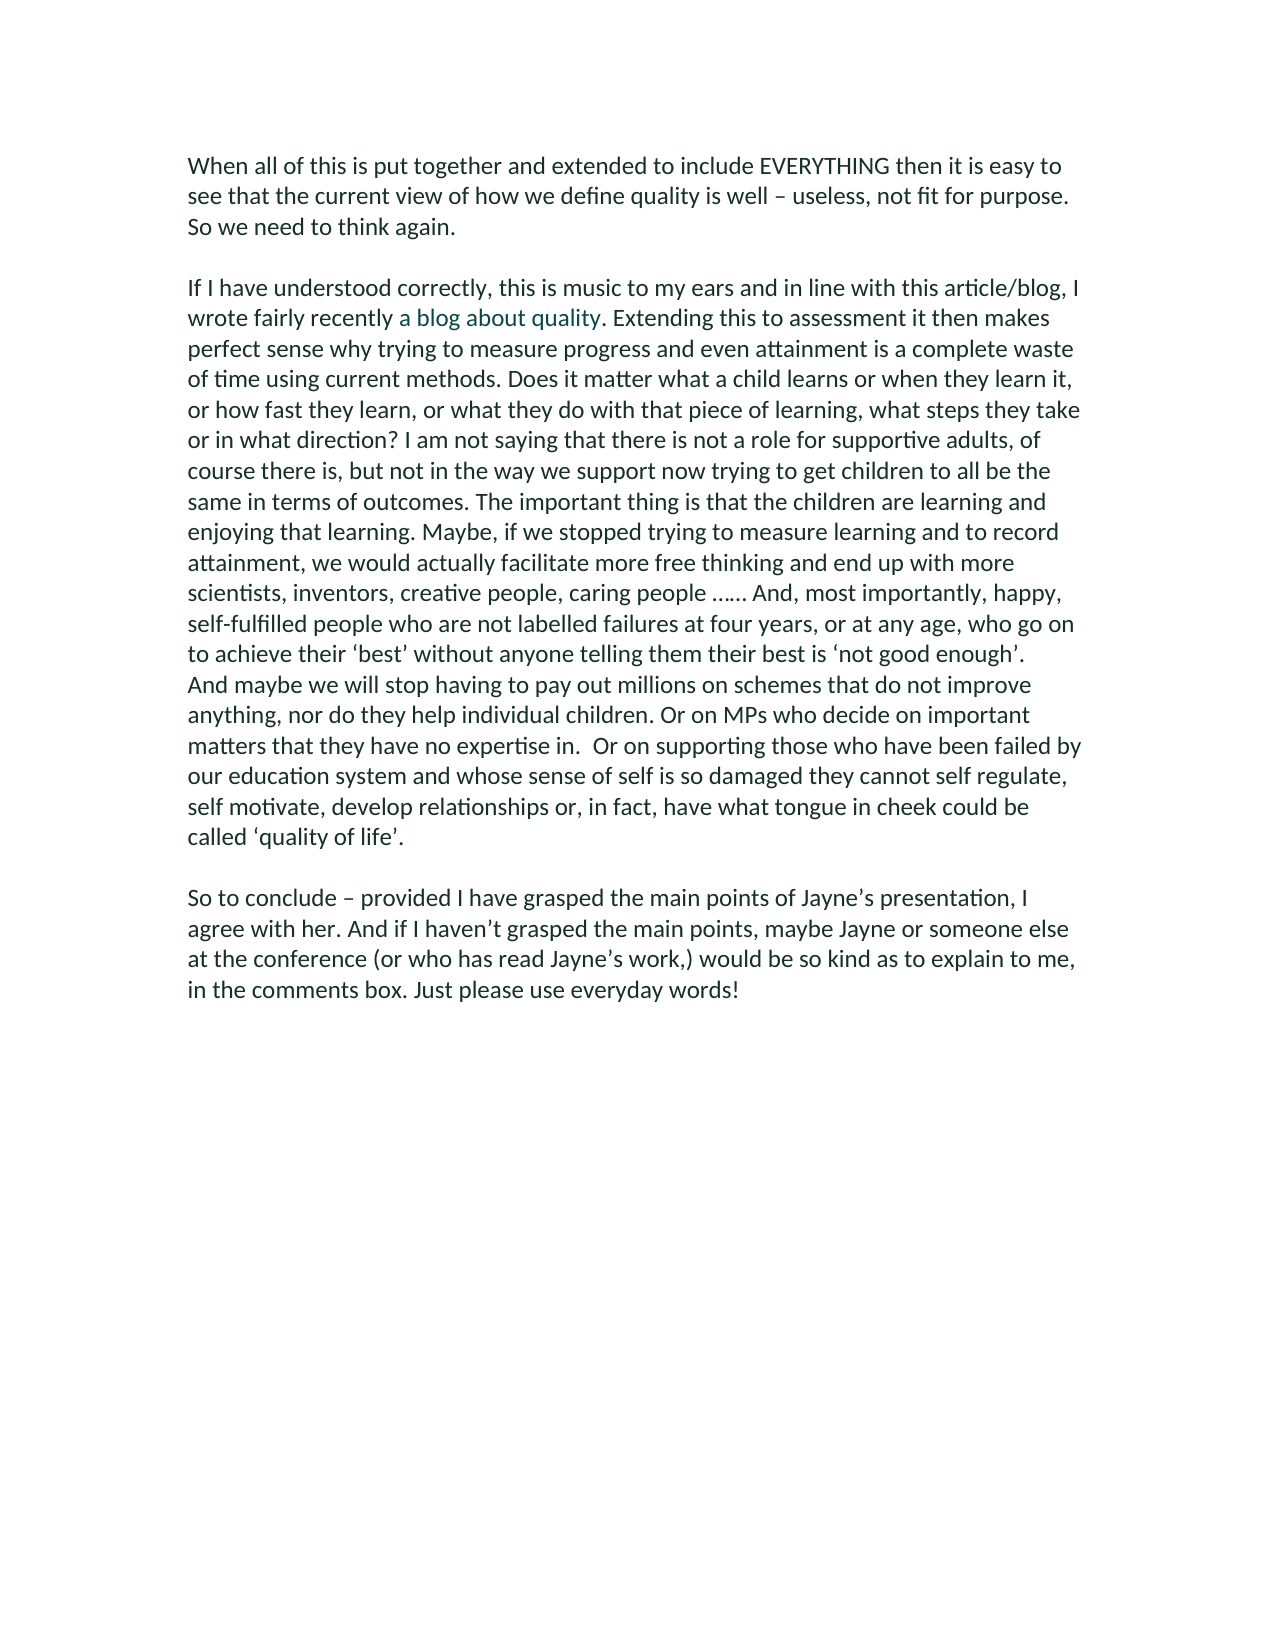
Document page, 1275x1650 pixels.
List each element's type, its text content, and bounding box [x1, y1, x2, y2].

text When all of this is put together and extended to include EVERYTHING then it is easy to see that the current view of how we define quality is well – useless, not fit for purpose. [187, 150, 1087, 211]
text If I have understood correctly, this is music to my ears and in line with this article/blog, I wrote fairly recently a blog about quality. Extending this to assessment it then makes perfect sense why trying to measure progress and even attainment is a complete waste of time using current methods. Does it matter what a child learns or when they learn it, or how fast they learn, or what they do with that piece of learning, what steps they take or in what direction? I am not saying that there is not a role for supportive adults, of course there is, but not in the way we support now trying to get children to all be the same in terms of outcomes. The important thing is that the children are learning and enjoying that learning. Maybe, if we stopped trying to measure learning and to record attainment, we would actually facilitate more free thinking and end up with more scientists, inventors, creative people, caring people …… And, most importantly, happy, self-fulfilled people who are not labelled failures at four years, or at any age, who go on to achieve their ‘best’ without anyone telling them their best is ‘not good enough’. [187, 272, 1087, 669]
text So to conclude – provided I have grasped the main points of Jayne’s presentation, I agree with her. And if I haven’t grasped the main points, maybe Jayne or someone else at the conference (or who has read Jayne’s work,) would be so kind as to explain to me, in the comments box. Just please use everyday words! [187, 882, 1087, 1004]
text So we need to think again. [187, 211, 1087, 242]
text And maybe we will stop having to pay out millions on schemes that do not improve anything, nor do they help individual children. Or on MPs who decide on important matters that they have no expertise in. Or on supporting those who have been failed by our education system and whose sense of self is so damaged they cannot self regulate, self motivate, develop relationships or, in fact, have what tongue in cheek could be called ‘quality of life’. [187, 669, 1087, 852]
